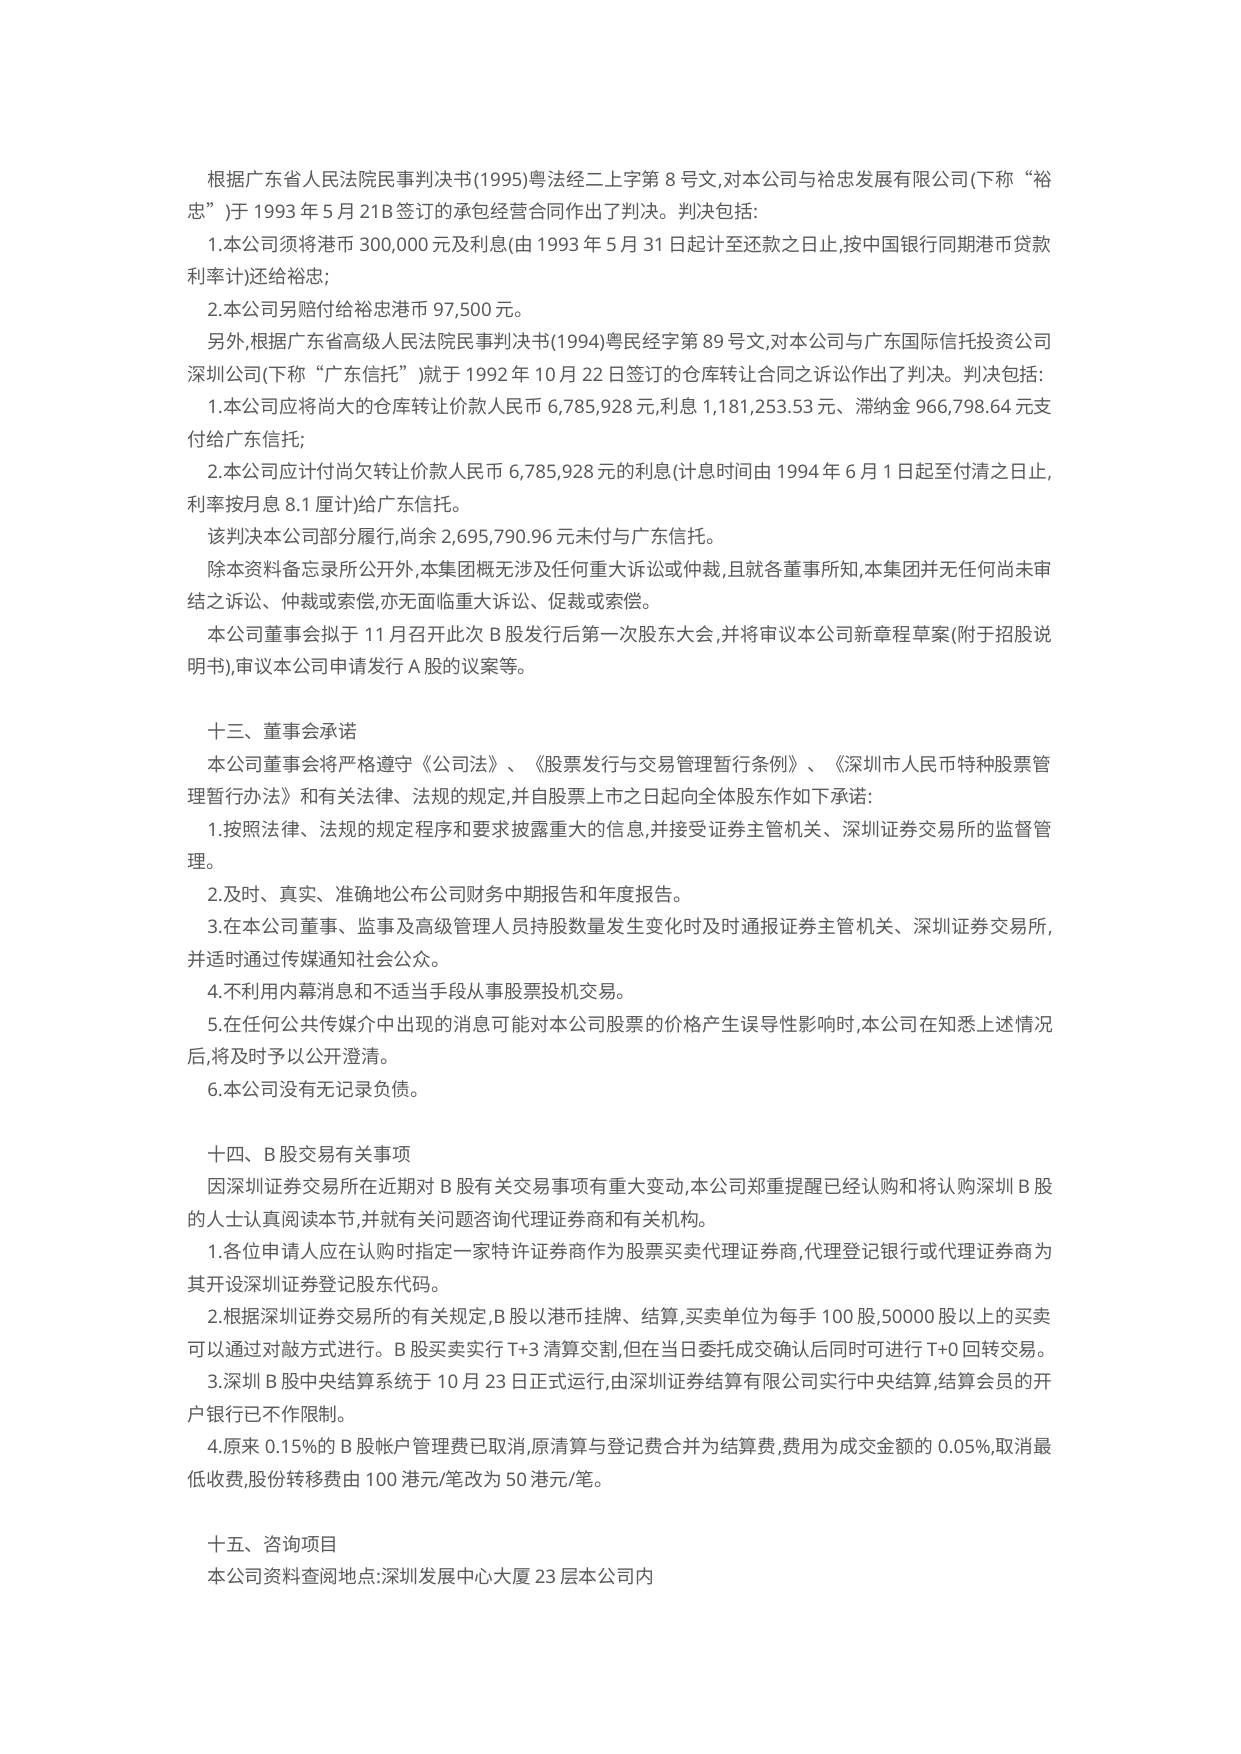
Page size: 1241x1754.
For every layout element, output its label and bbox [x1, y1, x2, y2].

text [187, 162, 1053, 1592]
